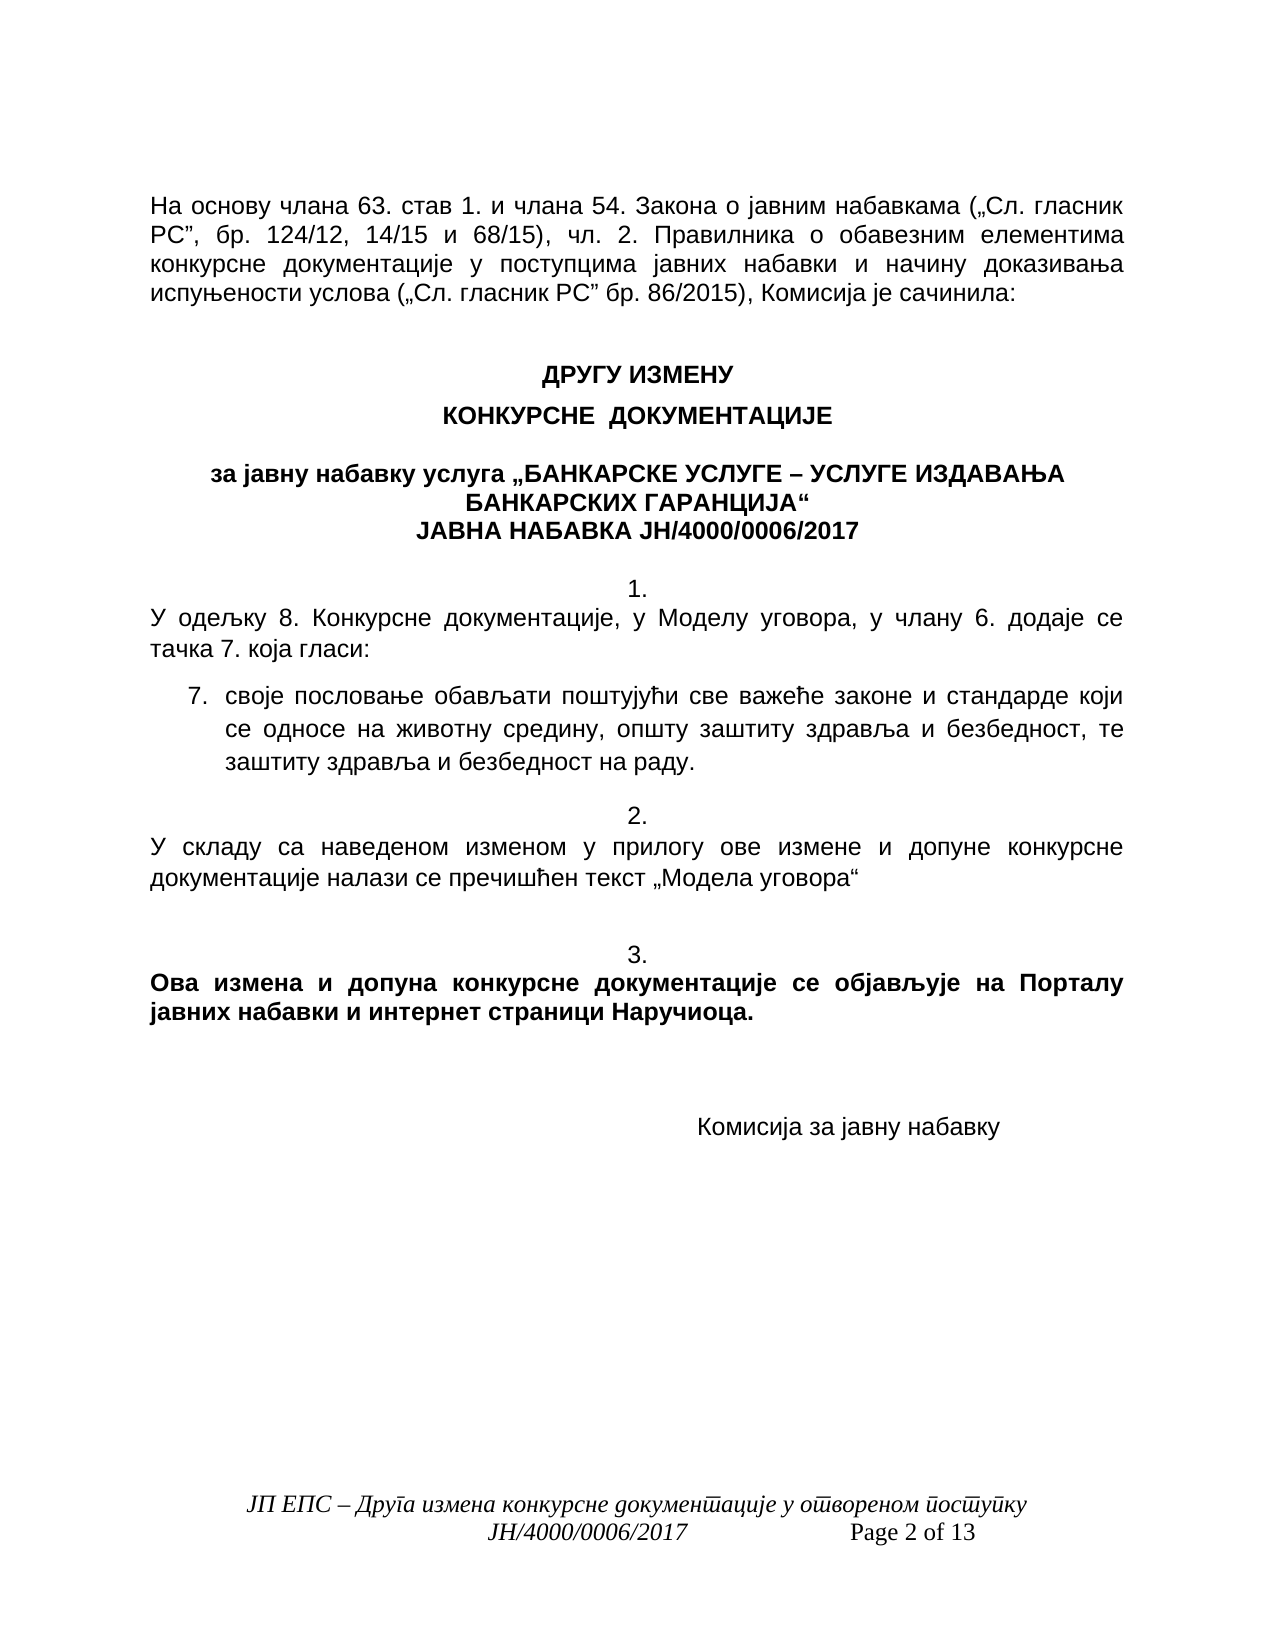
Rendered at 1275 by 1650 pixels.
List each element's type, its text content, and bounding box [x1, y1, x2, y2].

text 2. [150, 801, 1125, 830]
text 1. [150, 574, 1125, 602]
text КОНКУРСНЕ ДОКУМЕНТАЦИЈЕ [150, 401, 1125, 430]
text На основу члана 63. став 1. и члана 54. Закона о јавним набавкама („Сл. гласник РС”, бр. 124/12, 14/15 и 68/15), чл. 2. Правилника о обавезним елементима конкурсне документације у поступцима јавних набавки и начину доказивања испуњености услова („Сл. гласник РС” бр. 86/2015), Комисија је сачинила: [150, 191, 1125, 306]
list своје пословање обављати поштујући све важеће законе и стандарде који се односе на животну средину, општу заштиту здравља и безбедност, те заштиту здравља и безбедност на раду. [187, 681, 1125, 776]
text ДРУГУ ИЗМЕНУ [150, 360, 1125, 389]
text 3. [150, 940, 1125, 968]
text Комисија за јавну набавку [150, 1112, 1125, 1141]
text У одељку 8. Конкурсне документације, у Моделу уговора, у члану 6. додаје се тачка 7. која гласи: [150, 602, 1125, 662]
text ЈАВНА НАБАВКА ЈН/4000/0006/2017 [150, 516, 1125, 545]
text Ова измена и допуна конкурсне документације се објављује на Порталу јавних набавки и интернет страници Наручиоца. [150, 968, 1125, 1026]
text У складу са наведеном изменом у прилогу ове измене и допуне конкурсне документације налази се пречишћен текст „Модела уговора“ [150, 832, 1125, 892]
text за јавну набавку услуга „БАНКАРСКЕ УСЛУГЕ – УСЛУГЕ ИЗДАВАЊА БАНКАРСКИХ ГАРАНЦИЈА“ [150, 459, 1125, 516]
